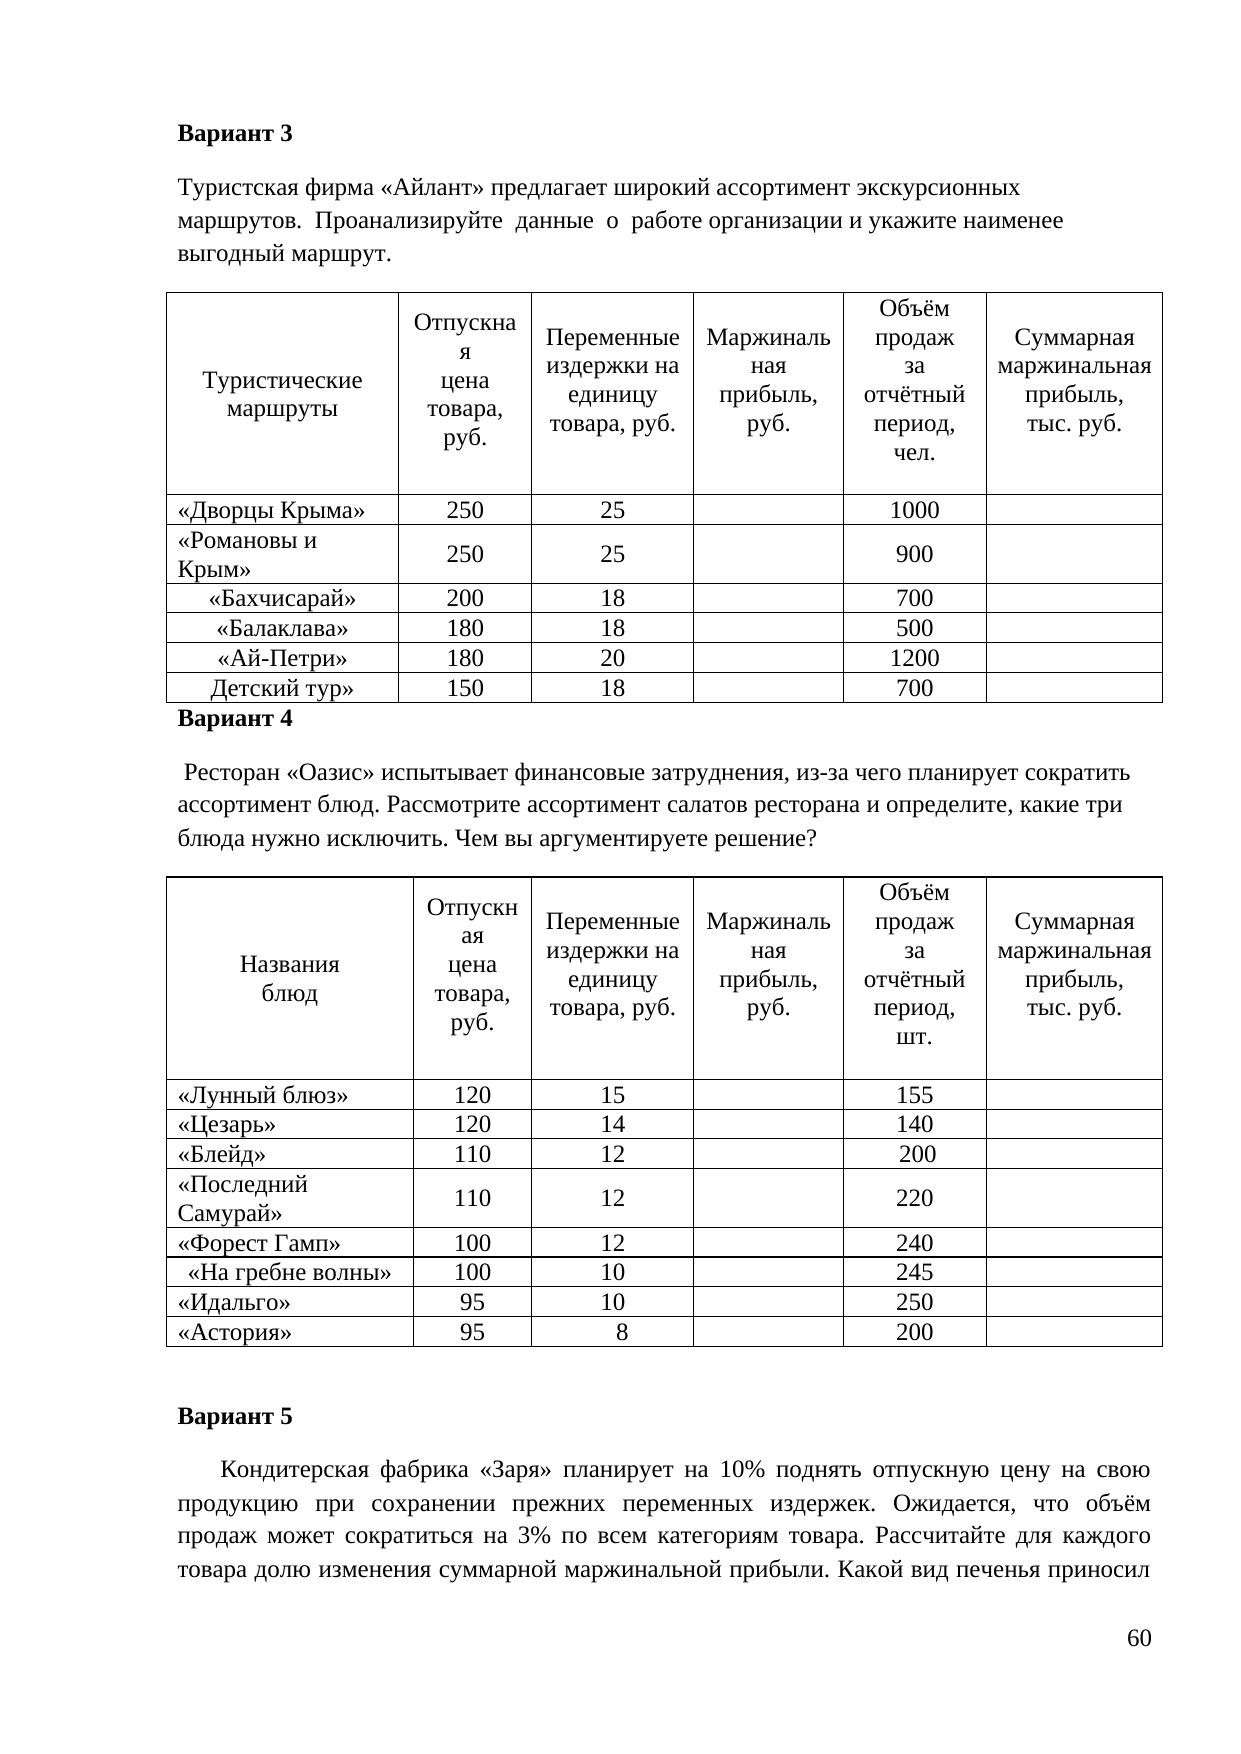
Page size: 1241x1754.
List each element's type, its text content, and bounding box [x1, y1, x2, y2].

text Вариант 4 [177, 703, 1152, 731]
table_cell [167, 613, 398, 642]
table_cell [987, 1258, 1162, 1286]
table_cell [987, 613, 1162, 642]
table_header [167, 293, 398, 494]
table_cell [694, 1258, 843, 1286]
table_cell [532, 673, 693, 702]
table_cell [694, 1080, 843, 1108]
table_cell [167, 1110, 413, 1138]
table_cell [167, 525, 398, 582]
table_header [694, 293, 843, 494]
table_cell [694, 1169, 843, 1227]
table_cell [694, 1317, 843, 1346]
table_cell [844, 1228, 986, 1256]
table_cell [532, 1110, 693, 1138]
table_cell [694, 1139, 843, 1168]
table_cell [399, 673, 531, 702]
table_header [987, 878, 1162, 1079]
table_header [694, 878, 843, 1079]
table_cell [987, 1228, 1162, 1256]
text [177, 1454, 1152, 1582]
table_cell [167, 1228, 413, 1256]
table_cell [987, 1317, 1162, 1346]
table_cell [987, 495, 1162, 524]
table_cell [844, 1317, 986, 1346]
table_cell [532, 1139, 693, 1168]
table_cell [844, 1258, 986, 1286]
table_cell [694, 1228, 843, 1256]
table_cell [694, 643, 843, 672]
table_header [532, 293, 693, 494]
text Вариант 5 [177, 1401, 1152, 1429]
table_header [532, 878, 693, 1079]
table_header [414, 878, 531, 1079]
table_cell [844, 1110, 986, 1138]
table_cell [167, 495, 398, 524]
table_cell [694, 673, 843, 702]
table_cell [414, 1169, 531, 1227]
text Туристская фирма «Айлант» предлагает широкий ассортимент экскурсионных маршрутов. Проанализируйте данные о работе организации и укажите наименее выгодный маршрут. [177, 172, 1152, 267]
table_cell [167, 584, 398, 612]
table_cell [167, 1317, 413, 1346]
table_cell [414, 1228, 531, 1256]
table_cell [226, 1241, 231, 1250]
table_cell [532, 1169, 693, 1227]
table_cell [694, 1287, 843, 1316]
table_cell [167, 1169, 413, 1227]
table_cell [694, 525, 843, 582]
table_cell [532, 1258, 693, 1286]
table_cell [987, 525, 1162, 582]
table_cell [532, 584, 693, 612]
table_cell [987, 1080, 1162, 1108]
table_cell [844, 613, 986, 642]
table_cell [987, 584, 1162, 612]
text Ресторан «Оазис» испытывает финансовые затруднения, из-за чего планирует сократить ассортимент блюд. Рассмотрите ассортимент салатов ресторана и определите, какие три блюда нужно исключить. Чем вы аргументируете решение? [177, 757, 1152, 851]
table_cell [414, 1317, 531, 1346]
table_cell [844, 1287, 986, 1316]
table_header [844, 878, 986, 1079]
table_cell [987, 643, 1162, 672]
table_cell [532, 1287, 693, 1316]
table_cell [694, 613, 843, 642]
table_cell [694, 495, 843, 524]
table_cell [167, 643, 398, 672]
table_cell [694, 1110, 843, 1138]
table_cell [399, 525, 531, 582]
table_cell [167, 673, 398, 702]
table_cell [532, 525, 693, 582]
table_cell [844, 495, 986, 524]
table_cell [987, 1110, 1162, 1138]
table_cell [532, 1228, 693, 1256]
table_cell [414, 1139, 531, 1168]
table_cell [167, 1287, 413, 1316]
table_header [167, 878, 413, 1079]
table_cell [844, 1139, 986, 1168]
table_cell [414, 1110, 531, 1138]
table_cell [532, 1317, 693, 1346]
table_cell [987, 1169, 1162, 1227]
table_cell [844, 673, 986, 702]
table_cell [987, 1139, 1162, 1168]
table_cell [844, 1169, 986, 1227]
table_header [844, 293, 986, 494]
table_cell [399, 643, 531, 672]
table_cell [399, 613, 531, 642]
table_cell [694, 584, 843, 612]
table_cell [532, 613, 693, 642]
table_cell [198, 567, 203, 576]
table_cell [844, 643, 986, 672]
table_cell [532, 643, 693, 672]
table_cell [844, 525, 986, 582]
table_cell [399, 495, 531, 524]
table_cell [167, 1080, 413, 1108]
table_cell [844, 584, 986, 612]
text Вариант 3 [177, 118, 1152, 147]
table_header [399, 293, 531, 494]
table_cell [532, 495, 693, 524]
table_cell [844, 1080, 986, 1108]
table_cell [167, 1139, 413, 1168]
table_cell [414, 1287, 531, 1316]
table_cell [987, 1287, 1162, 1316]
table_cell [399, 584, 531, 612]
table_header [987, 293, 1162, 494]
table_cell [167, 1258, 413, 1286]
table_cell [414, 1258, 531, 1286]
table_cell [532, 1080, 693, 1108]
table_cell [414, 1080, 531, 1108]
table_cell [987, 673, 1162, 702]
